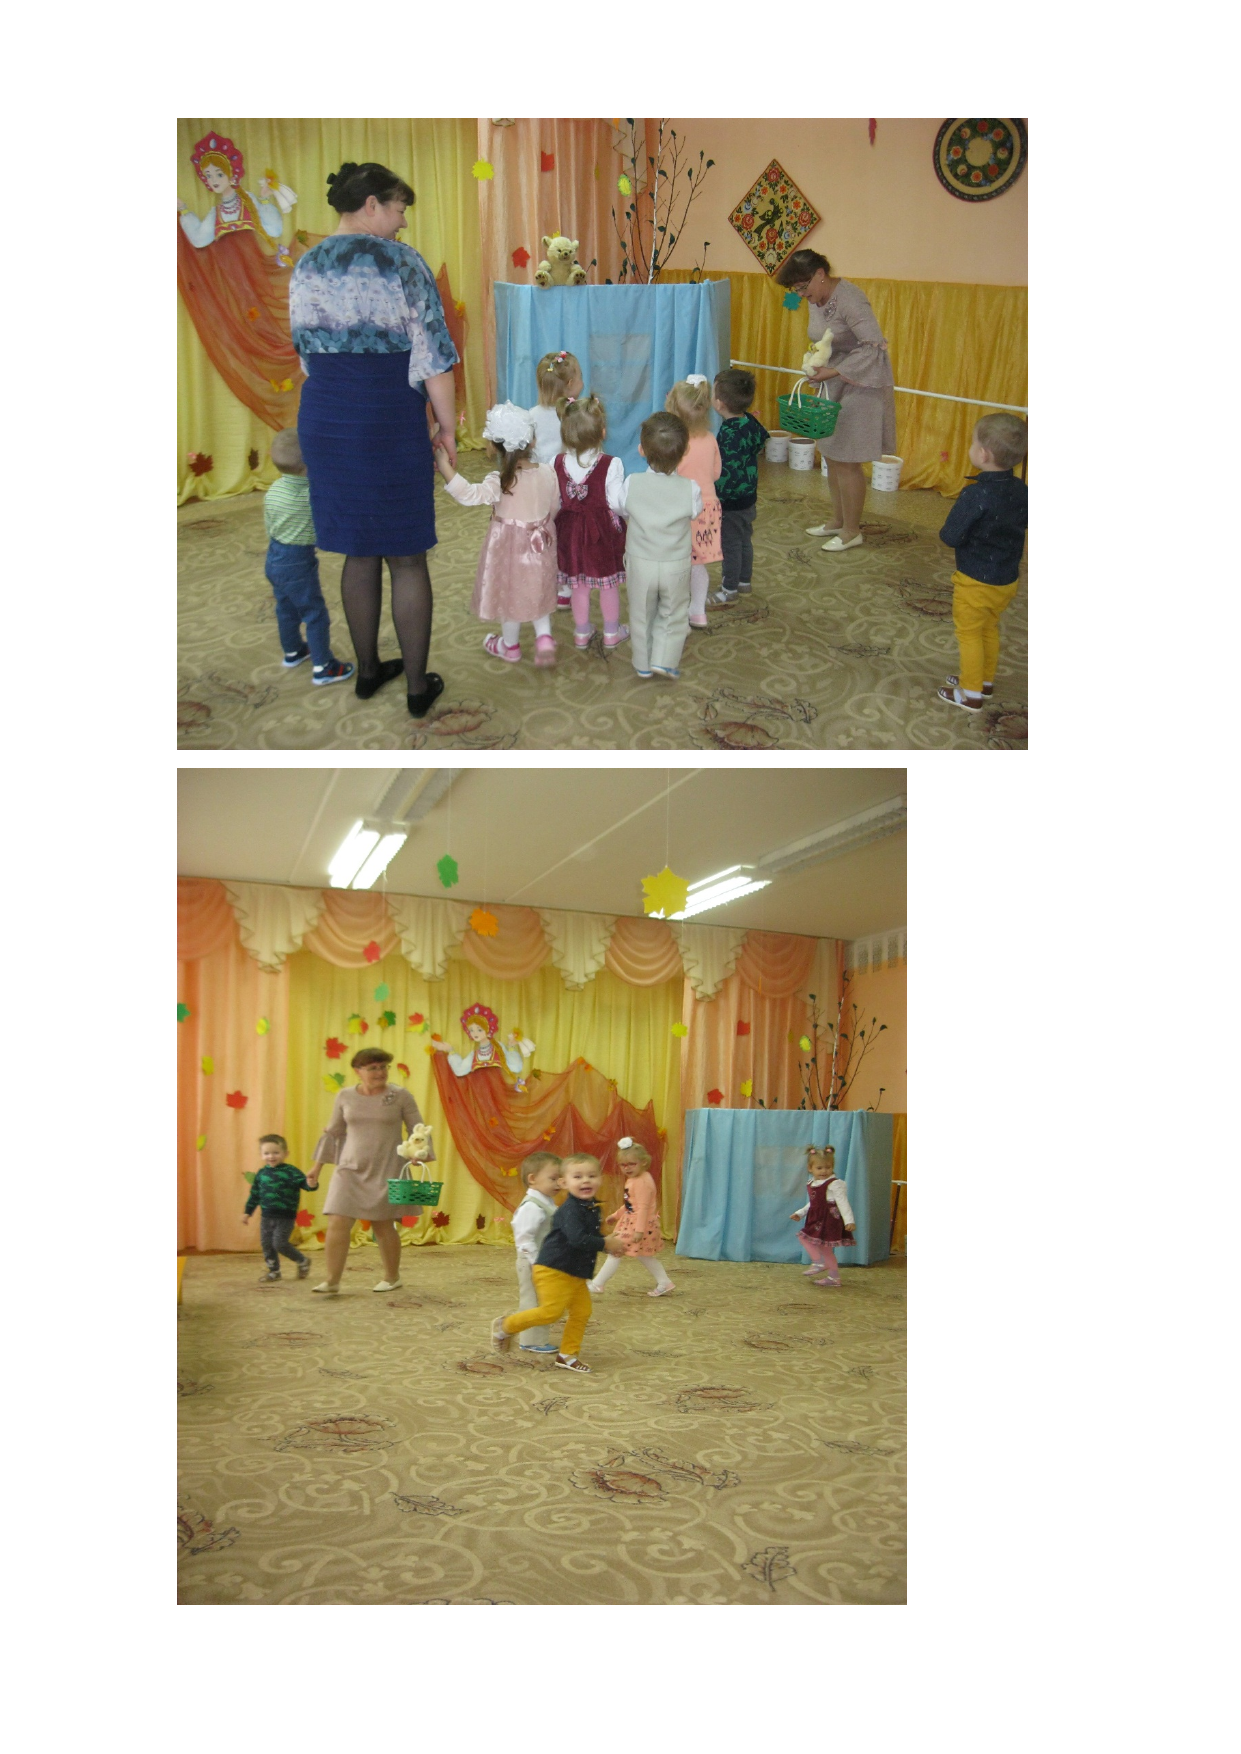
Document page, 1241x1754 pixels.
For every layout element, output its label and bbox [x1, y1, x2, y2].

picture [177, 118, 1028, 750]
picture [177, 768, 907, 1605]
